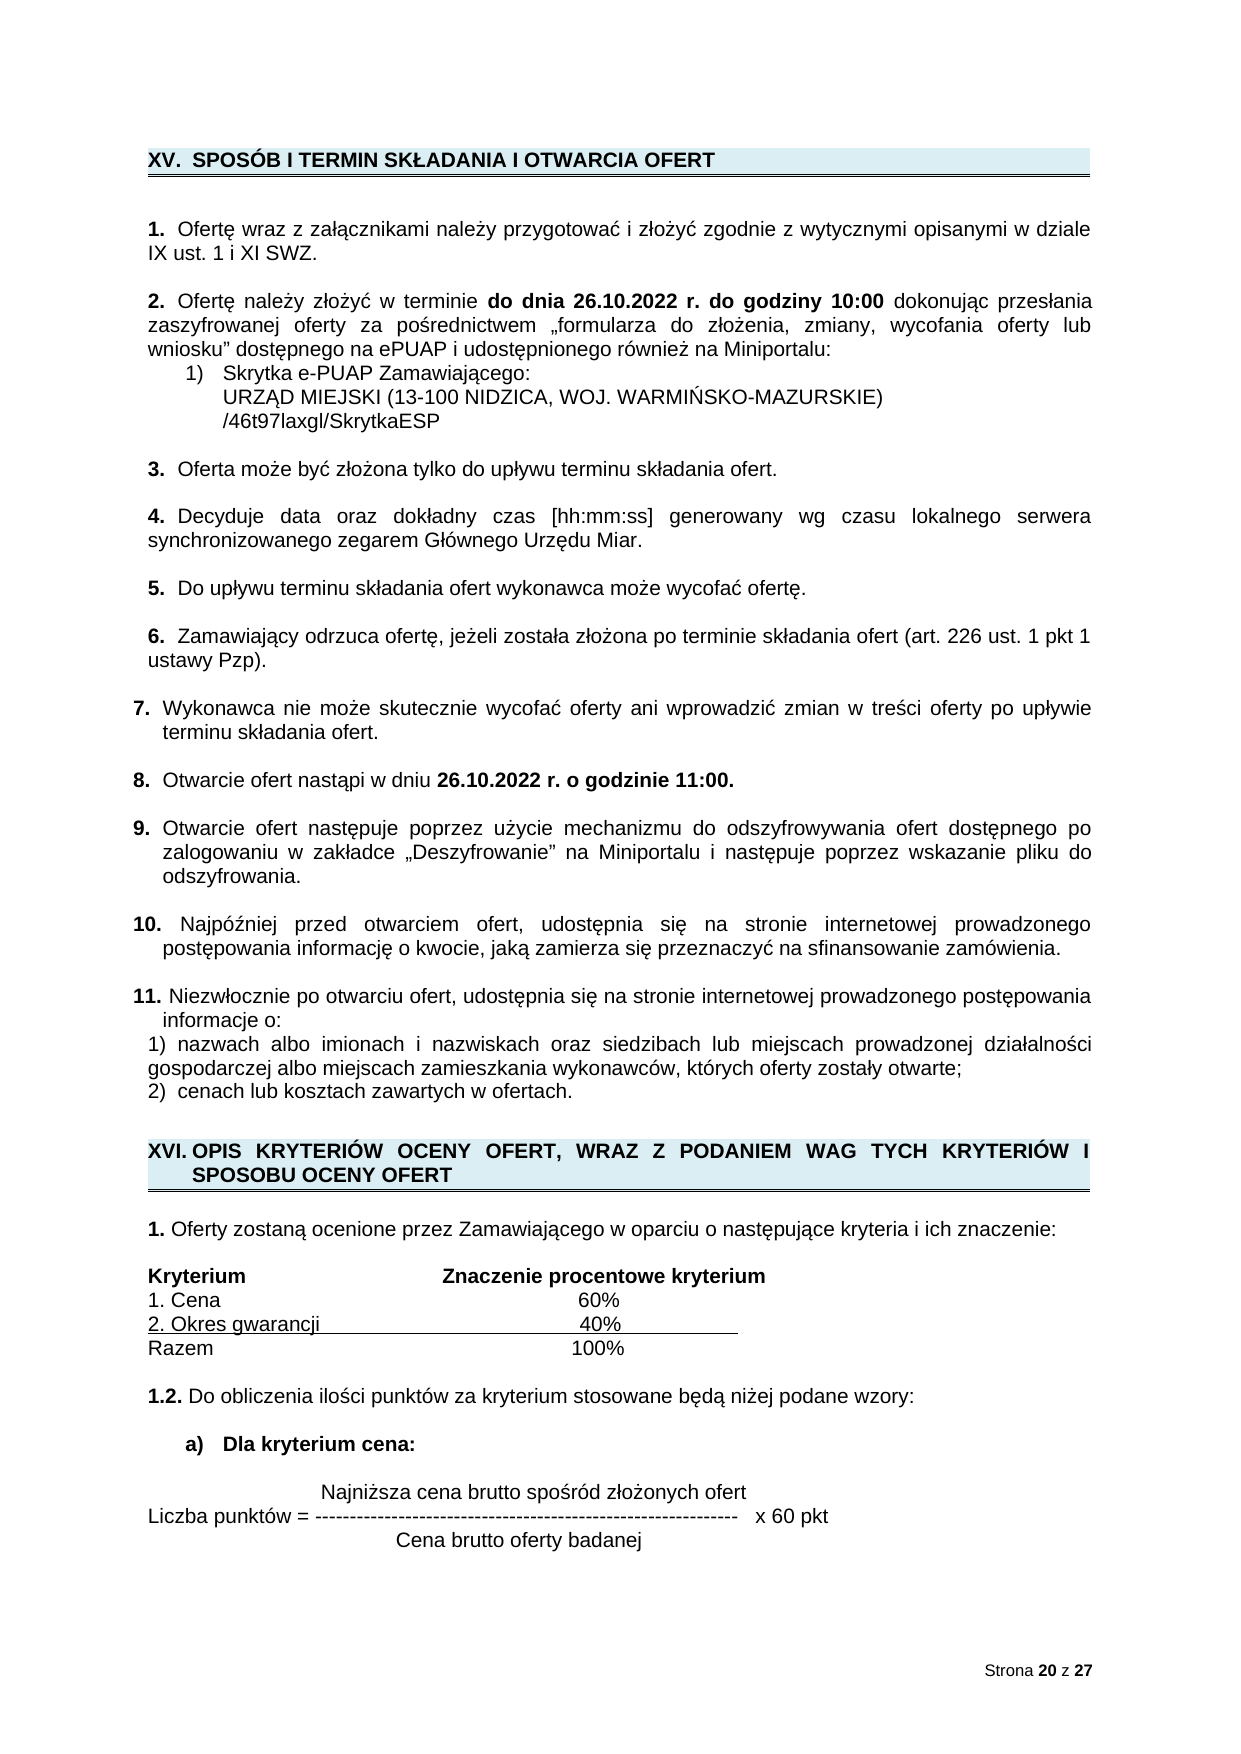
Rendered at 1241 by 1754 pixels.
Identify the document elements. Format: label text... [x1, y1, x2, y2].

text Kryterium Znaczenie procentowe kryterium [148, 1264, 1093, 1288]
list Dla kryterium cena: [185, 1432, 1093, 1456]
text 1.2. Do obliczenia ilości punktów za kryterium stosowane będą niżej podane wzory: [148, 1384, 1093, 1408]
list Niezwłocznie po otwarciu ofert, udostępnia się na stronie internetowej prowadzonego postępowania informacje o: [133, 983, 1093, 1031]
text Liczba punktów = ------------------------------------------------------------- x 60 pkt [148, 1504, 1093, 1528]
text 1. Oferty zostaną ocenione przez Zamawiającego w oparciu o następujące kryteria i ich znaczenie: [148, 1216, 1093, 1240]
list Wykonawca nie może skutecznie wycofać oferty ani wprowadzić zmian w treści oferty po upływie terminu składania ofert. [133, 696, 1093, 744]
list Otwarcie ofert nastąpi w dniu 26.10.2022 r. o godzinie 11:00. [133, 768, 1093, 792]
text 2) cenach lub kosztach zawartych w ofertach. [148, 1079, 1093, 1103]
list Otwarcie ofert następuje poprzez użycie mechanizmu do odszyfrowywania ofert dostępnego po zalogowaniu w zakładce „Deszyfrowanie” na Miniportalu i następuje poprzez wskazanie pliku do odszyfrowania. [133, 816, 1093, 888]
list Decyduje data oraz dokładny czas [hh:mm:ss] generowany wg czasu lokalnego serwera synchronizowanego zegarem Głównego Urzędu Miar. [148, 504, 1093, 552]
text 1. Cena 60% [148, 1288, 1093, 1312]
list Oferta może być złożona tylko do upływu terminu składania ofert. [148, 456, 1093, 480]
text URZĄD MIEJSKI (13-100 NIDZICA, WOJ. WARMIŃSKO-MAZURSKIE) /46t97laxgl/SkrytkaESP [223, 384, 1093, 432]
text 1) nazwach albo imionach i nazwiskach oraz siedzibach lub miejscach prowadzonej działalności gospodarczej albo miejscach zamieszkania wykonawców, których oferty zostały otwarte; [148, 1031, 1093, 1079]
list Ofertę należy złożyć w terminie do dnia 26.10.2022 r. do godziny 10:00 dokonując przesłania zaszyfrowanej oferty za pośrednictwem „formularza do złożenia, zmiany, wycofania oferty lub wniosku” dostępnego na ePUAP i udostępnionego również na Miniportalu: [148, 289, 1093, 361]
text 2. Okres gwarancji 40% [148, 1312, 1093, 1336]
text Cena brutto oferty badanej [148, 1528, 1093, 1552]
text Najniższa cena brutto spośród złożonych ofert [148, 1480, 1093, 1504]
text Razem 100% [148, 1336, 1093, 1360]
list Zamawiający odrzuca ofertę, jeżeli została złożona po terminie składania ofert (art. 226 ust. 1 pkt 1 ustawy Pzp). [148, 624, 1093, 672]
list SPOSÓB I TERMIN SKŁADANIA I OTWARCIA OFERT [148, 148, 1090, 174]
list Ofertę wraz z załącznikami należy przygotować i złożyć zgodnie z wytycznymi opisanymi w dziale IX ust. 1 i XI SWZ. [148, 217, 1093, 265]
list Skrytka e-PUAP Zamawiającego: [185, 361, 1093, 384]
list Do upływu terminu składania ofert wykonawca może wycofać ofertę. [148, 576, 1093, 600]
list Najpóźniej przed otwarciem ofert, udostępnia się na stronie internetowej prowadzonego postępowania informację o kwocie, jaką zamierza się przeznaczyć na sfinansowanie zamówienia. [133, 912, 1093, 959]
list OPIS KRYTERIÓW OCENY OFERT, WRAZ Z PODANIEM WAG TYCH KRYTERIÓW I SPOSOBU OCENY OFERT [148, 1139, 1090, 1189]
